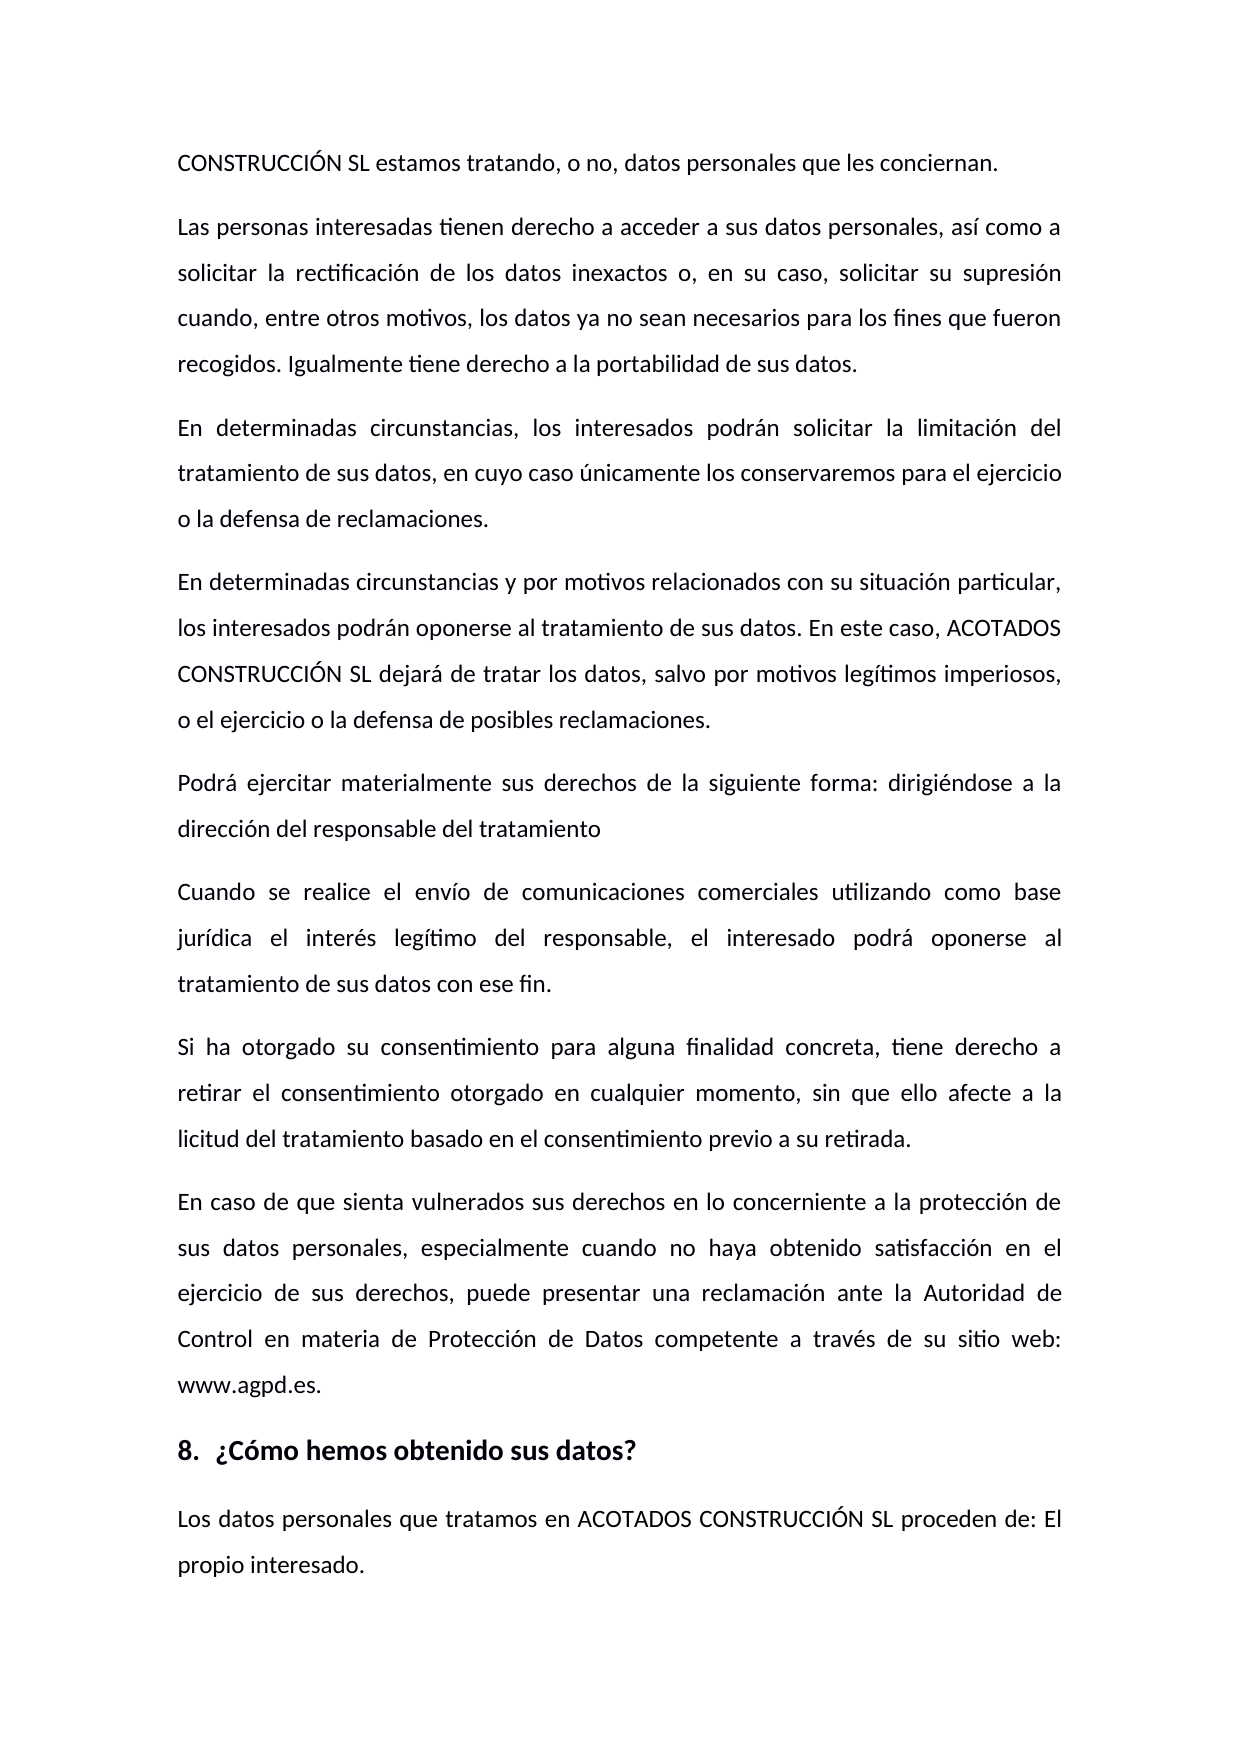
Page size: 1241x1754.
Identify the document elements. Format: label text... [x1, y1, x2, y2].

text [177, 148, 1063, 178]
text Podrá ejercitar materialmente sus derechos de la siguiente forma: dirigiéndose a la dirección del responsable del tratamiento [177, 767, 1063, 843]
text En determinadas circunstancias y por motivos relacionados con su situación particular, los interesados podrán oponerse al tratamiento de sus datos. En este caso, ACOTADOS CONSTRUCCIÓN SL dejará de tratar los datos, salvo por motivos legítimos imperiosos, o el ejercicio o la defensa de posibles reclamaciones. [177, 567, 1063, 734]
list ¿Cómo hemos obtenido sus datos? [177, 1432, 1063, 1468]
text Los datos personales que tratamos en ACOTADOS CONSTRUCCIÓN SL proceden de: El propio interesado. [177, 1504, 1063, 1580]
text En determinadas circunstancias, los interesados podrán solicitar la limitación del tratamiento de sus datos, en cuyo caso únicamente los conservaremos para el ejercicio o la defensa de reclamaciones. [177, 412, 1063, 534]
text Si ha otorgado su consentimiento para alguna finalidad concreta, tiene derecho a retirar el consentimiento otorgado en cualquier momento, sin que ello afecte a la licitud del tratamiento basado en el consentimiento previo a su retirada. [177, 1031, 1063, 1153]
text En caso de que sienta vulnerados sus derechos en lo concerniente a la protección de sus datos personales, especialmente cuando no haya obtenido satisfacción en el ejercicio de sus derechos, puede presentar una reclamación ante la Autoridad de Control en materia de Protección de Datos competente a través de su sitio web: www.agpd.es. [177, 1186, 1063, 1399]
text Cuando se realice el envío de comunicaciones comerciales utilizando como base jurídica el interés legítimo del responsable, el interesado podrá oponerse al tratamiento de sus datos con ese fin. [177, 876, 1063, 998]
text Las personas interesadas tienen derecho a acceder a sus datos personales, así como a solicitar la rectificación de los datos inexactos o, en su caso, solicitar su supresión cuando, entre otros motivos, los datos ya no sean necesarios para los fines que fueron recogidos. Igualmente tiene derecho a la portabilidad de sus datos. [177, 211, 1063, 379]
